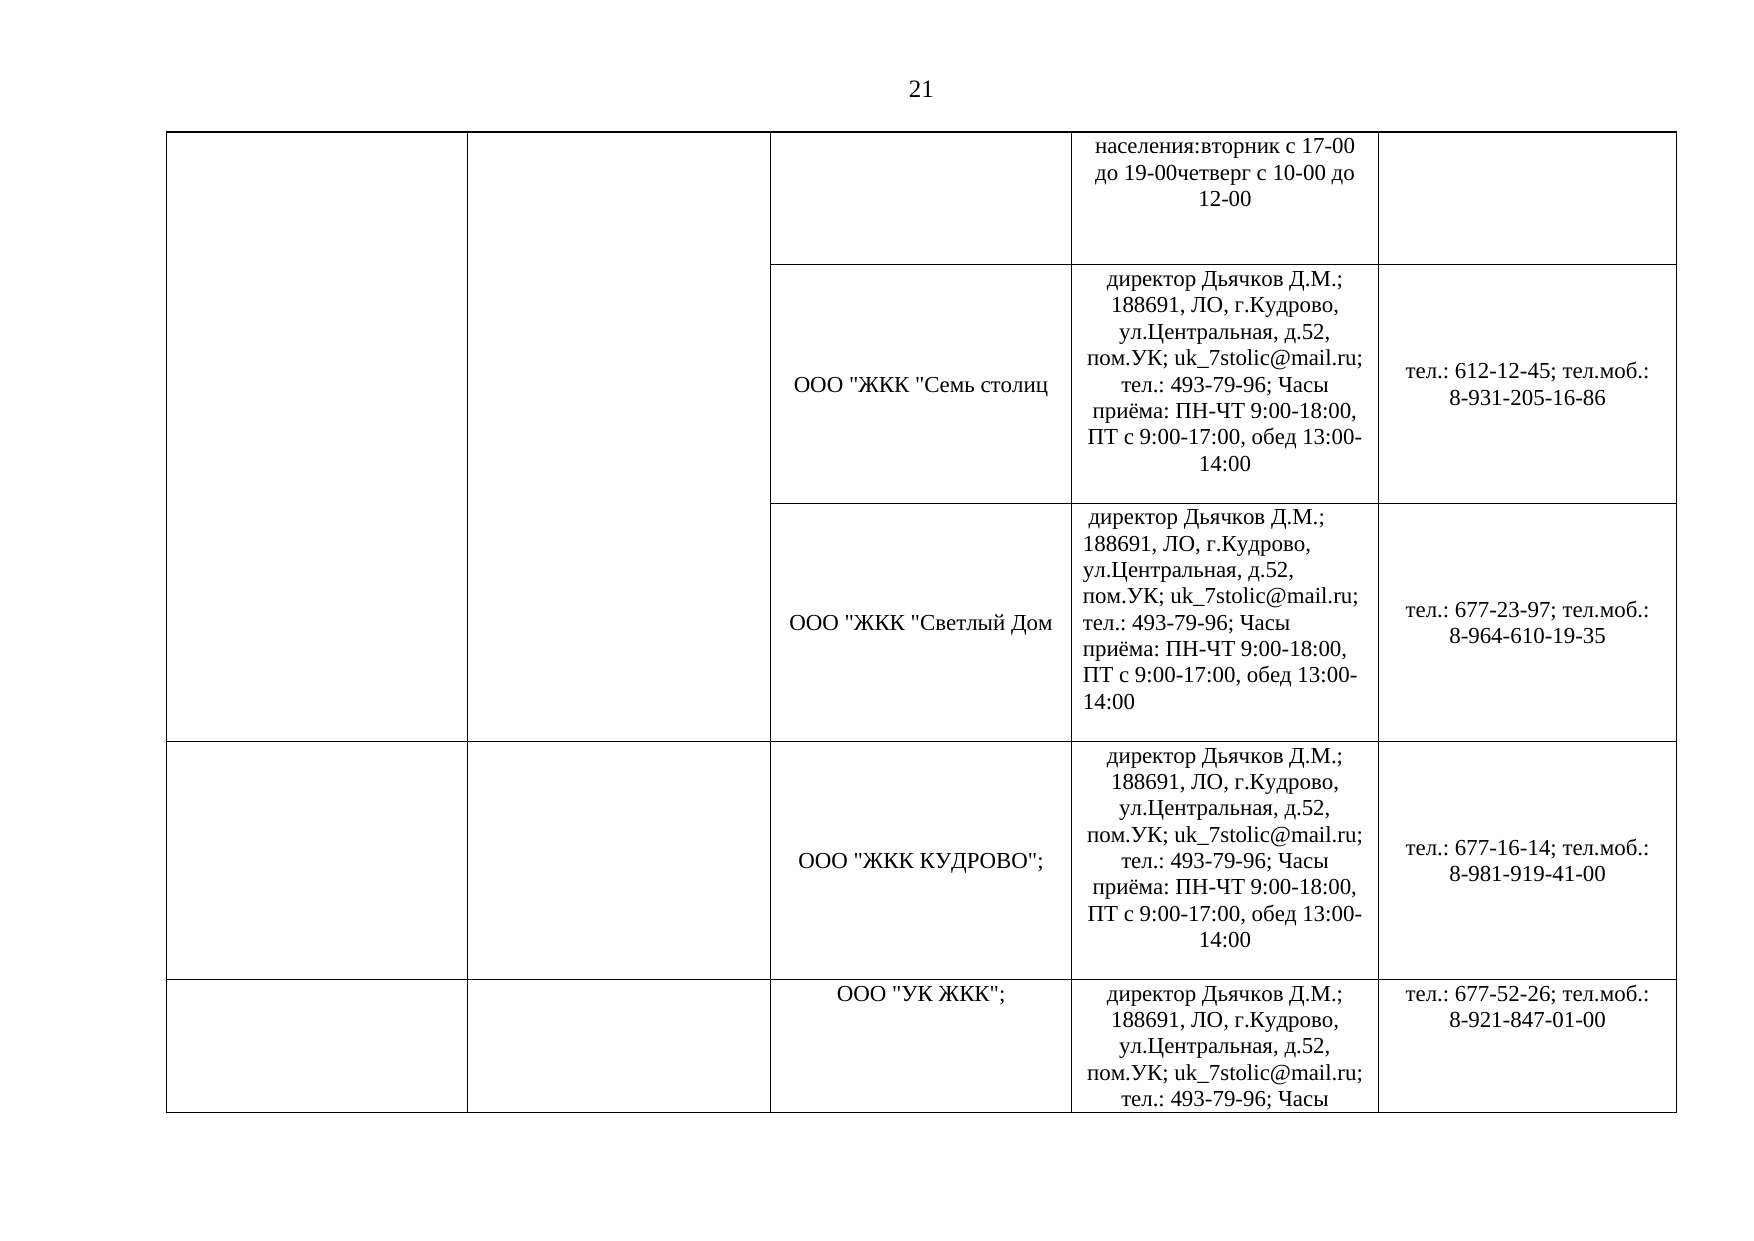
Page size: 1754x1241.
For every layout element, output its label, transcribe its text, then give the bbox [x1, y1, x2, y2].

table_cell ООО "ЖКК "Светлый Дом [771, 504, 1071, 741]
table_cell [1072, 133, 1378, 264]
table_cell [167, 742, 467, 979]
table_cell ООО "ЖКК "Семь столиц [771, 265, 1071, 502]
table_cell ООО "ЖКК КУДРОВО"; [771, 742, 1071, 979]
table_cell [1379, 133, 1676, 264]
table_cell [468, 980, 770, 1112]
table_cell тел.: 612-12-45; тел.моб.: 8-931-205-16-86 [1379, 265, 1676, 502]
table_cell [1379, 980, 1676, 1112]
table_cell тел.: 677-16-14; тел.моб.: 8-981-919-41-00 [1379, 742, 1676, 979]
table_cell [771, 133, 1071, 264]
table_cell [468, 742, 770, 979]
table_cell [167, 980, 467, 1112]
table_cell тел.: 677-23-97; тел.моб.: 8-964-610-19-35 [1379, 504, 1676, 741]
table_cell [1072, 980, 1378, 1112]
table_cell ООО "УК ЖКК"; [771, 980, 1071, 1112]
